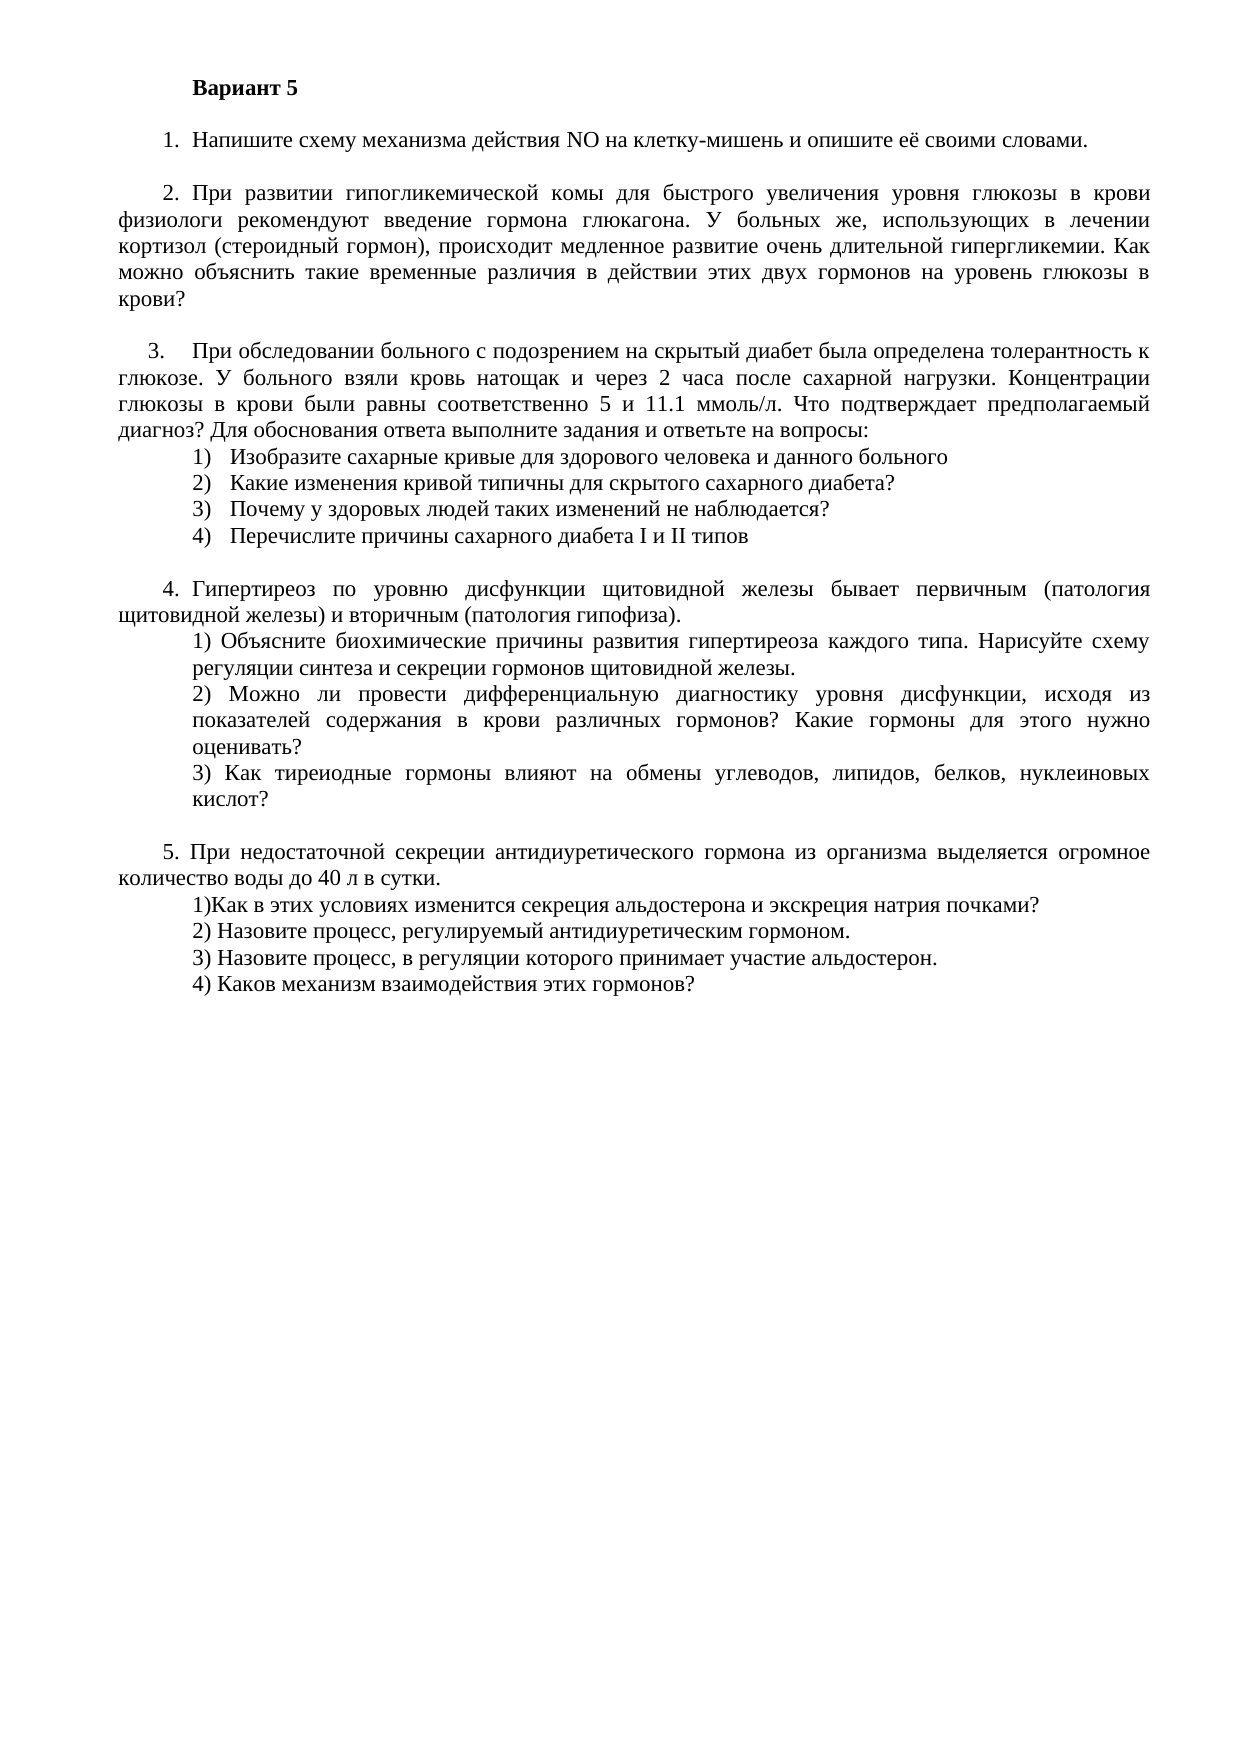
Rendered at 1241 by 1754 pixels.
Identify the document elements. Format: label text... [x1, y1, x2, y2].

text 2) Назовите процесс, регулируемый антидиуретическим гормоном. [192, 917, 1152, 943]
text 4) Каков механизм взаимодействия этих гормонов? [192, 970, 1152, 996]
list При обследовании больного с подозрением на скрытый диабет была определена толерантность к глюкозе. У больного взяли кровь натощак и через 2 часа после сахарной нагрузки. Концентрации глюкозы в крови были равны соответственно 5 и 11.1 ммоль/л. Что подтверждает предполагаемый диагноз? Для обоснования ответа выполните задания и ответьте на вопросы: [118, 337, 1152, 443]
list При развитии гипогликемической комы для быстрого увеличения уровня глюкозы в крови физиологи рекомендуют введение гормона глюкагона. У больных же, использующих в лечении кортизол (стероидный гормон), происходит медленное развитие очень длительной гипергликемии. Как можно объяснить такие временные различия в действии этих двух гормонов на уровень глюкозы в крови? [118, 179, 1152, 311]
list Напишите схему механизма действия NO на клетку-мишень и опишите её своими словами. [118, 127, 1152, 153]
list Какие изменения кривой типичны для скрытого сахарного диабета? [192, 469, 1152, 496]
list 2) Можно ли провести дифференциальную диагностику уровня дисфункции, исходя из показателей содержания в крови различных гормонов? Какие гормоны для этого нужно оценивать? [192, 680, 1152, 759]
text 3) Назовите процесс, в регуляции которого принимает участие альдостерон. [192, 943, 1152, 970]
list Перечислите причины сахарного диабета I и II типов [192, 522, 1152, 548]
list 3) Как тиреиодные гормоны влияют на обмены углеводов, липидов, белков, нуклеиновых кислот? [192, 759, 1152, 812]
list Изобразите сахарные кривые для здорового человека и данного больного [192, 443, 1152, 469]
list Почему у здоровых людей таких изменений не наблюдается? [192, 496, 1152, 522]
text Вариант 5 [118, 74, 1152, 100]
list 1) Объясните биохимические причины развития гипертиреоза каждого типа. Нарисуйте схему регуляции синтеза и секреции гормонов щитовидной железы. [192, 627, 1152, 680]
text 5. При недостаточной секреции антидиуретического гормона из организма выделяется огромное количество воды до 40 л в сутки. [118, 838, 1152, 891]
list Гипертиреоз по уровню дисфункции щитовидной железы бывает первичным (патология щитовидной железы) и вторичным (патология гипофиза). [118, 574, 1152, 627]
text 1)Как в этих условиях изменится секреция альдостерона и экскреция натрия почками? [192, 891, 1152, 917]
